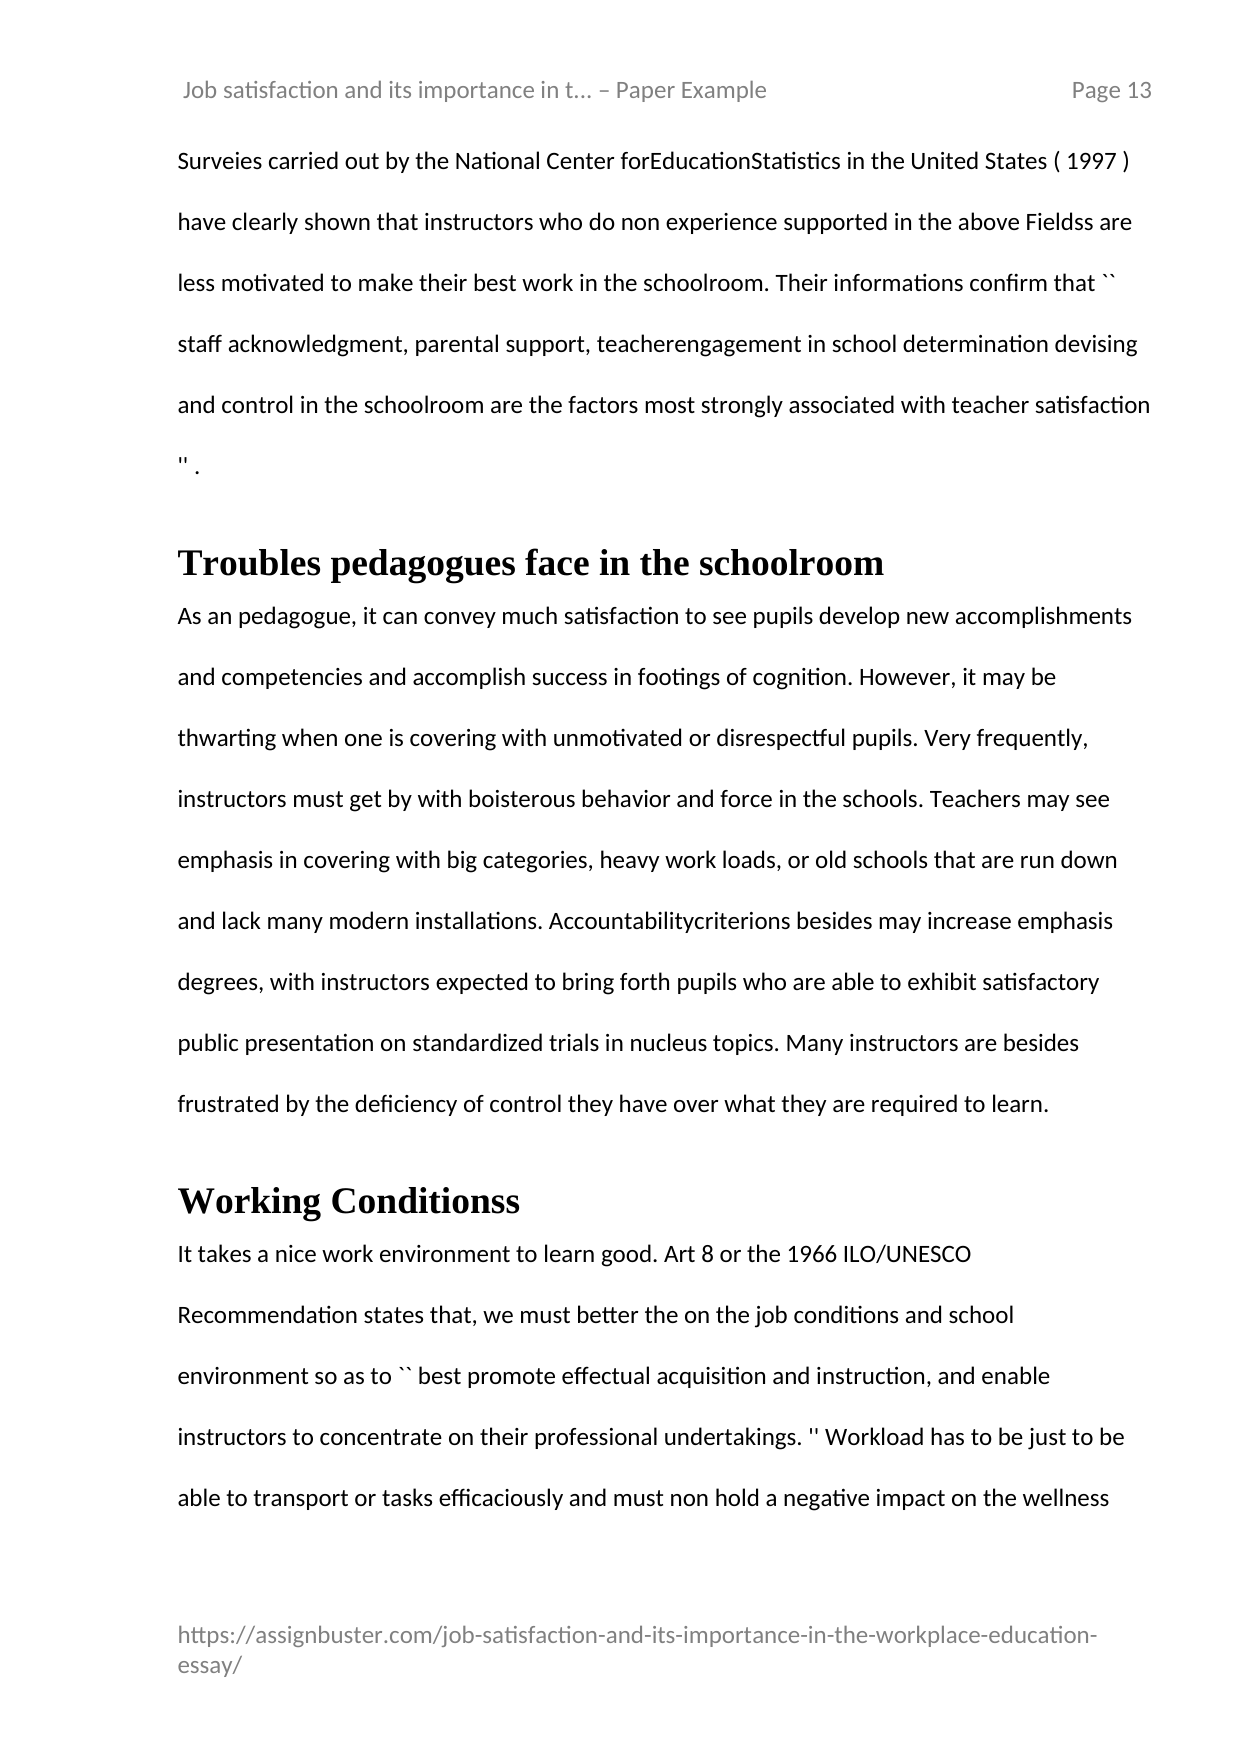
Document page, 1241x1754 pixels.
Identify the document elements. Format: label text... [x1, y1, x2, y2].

subtitle Working Conditionss [177, 1179, 1152, 1222]
text As an pedagogue, it can convey much satisfaction to see pupils develop new accomplishments and competencies and accomplish success in footings of cognition. However, it may be thwarting when one is covering with unmotivated or disrespectful pupils. Very frequently, instructors must get by with boisterous behavior and force in the schools. Teachers may see emphasis in covering with big categories, heavy work loads, or old schools that are run down and lack many modern installations. Accountabilitycriterions besides may increase emphasis degrees, with instructors expected to bring forth pupils who are able to exhibit satisfactory public presentation on standardized trials in nucleus topics. Many instructors are besides frustrated by the deficiency of control they have over what they are required to learn. [177, 600, 1152, 1119]
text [177, 1238, 1152, 1512]
text Surveies carried out by the National Center forEducationStatistics in the United States ( 1997 ) have clearly shown that instructors who do non experience supported in the above Fieldss are less motivated to make their best work in the schoolroom. Their informations confirm that `` staff acknowledgment, parental support, teacherengagement in school determination devising and control in the schoolroom are the factors most strongly associated with teacher satisfaction '' . [177, 145, 1152, 481]
subtitle Troubles pedagogues face in the schoolroom [177, 541, 1152, 584]
